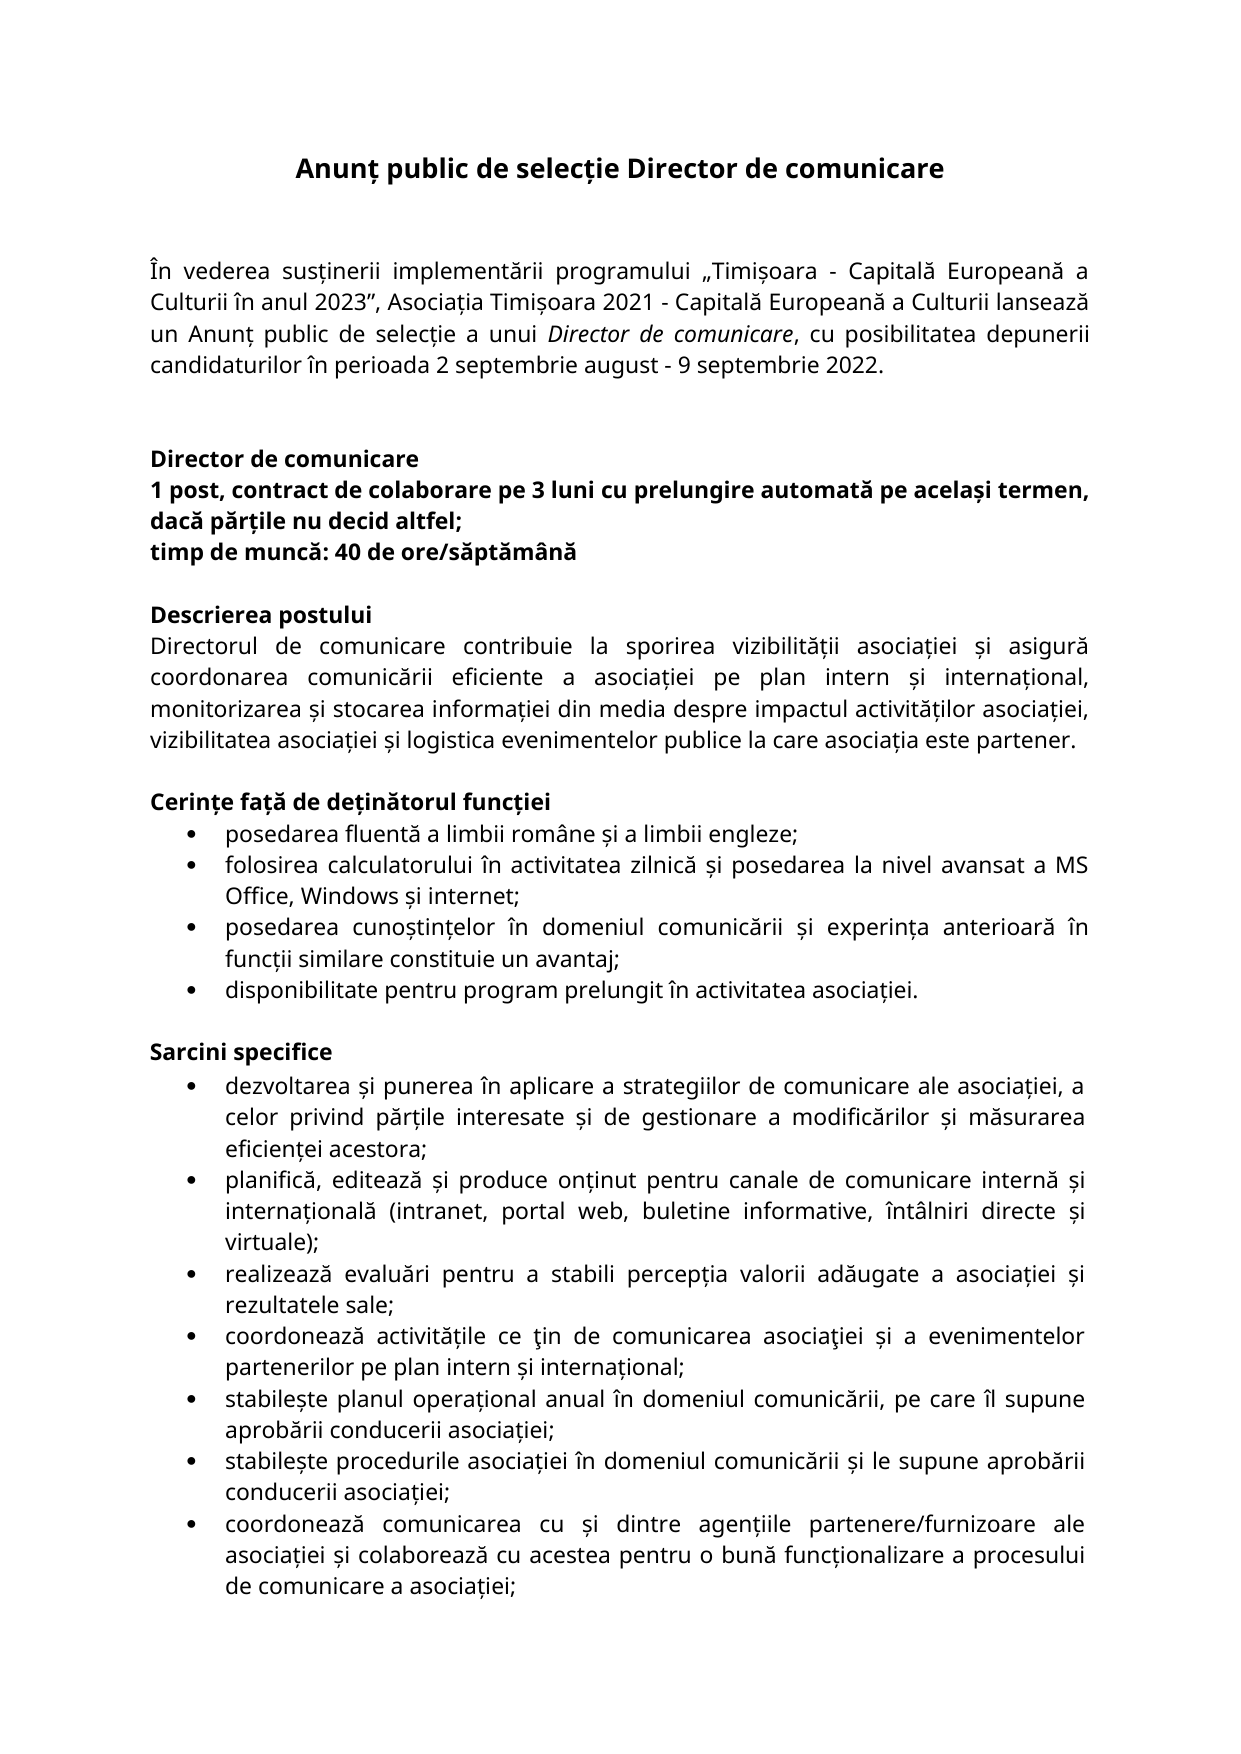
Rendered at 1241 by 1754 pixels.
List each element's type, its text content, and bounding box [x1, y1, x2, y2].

text Sarcini specifice [149, 1036, 1090, 1067]
text Directorul de comunicare contribuie la sporirea vizibilității asociației și asigură coordonarea comunicării eficiente a asociației pe plan intern și internațional, monitorizarea și stocarea informației din media despre impactul activităților asociației, vizibilitatea asociației și logistica evenimentelor publice la care asociația este partener. [150, 630, 1090, 755]
list dezvoltarea și punerea în aplicare a strategiilor de comunicare ale asociației, a celor privind părțile interesate și de gestionare a modificărilor și măsurarea eficienței acestora; [187, 1070, 1086, 1164]
list posedarea fluentă a limbii române și a limbii engleze; [187, 817, 1090, 849]
text Director de comunicare [150, 442, 1090, 474]
list posedarea cunoștințelor în domeniul comunicării și experința anterioară în funcții similare constituie un avantaj; [187, 911, 1090, 974]
list coordonează comunicarea cu și dintre agențiile partenere/furnizoare ale asociației și colaborează cu acestea pentru o bună funcționalizare a procesului de comunicare a asociației; [187, 1507, 1086, 1601]
list disponibilitate pentru program prelungit în activitatea asociației. [187, 974, 1090, 1005]
text Anunț public de selecție Director de comunicare [150, 150, 1090, 187]
list planifică, editează și produce onținut pentru canale de comunicare internă și internațională (intranet, portal web, buletine informative, întâlniri directe și virtuale); [187, 1164, 1086, 1257]
list folosirea calculatorului în activitatea zilnică și posedarea la nivel avansat a MS Office, Windows și internet; [187, 849, 1090, 911]
text 1 post, contract de colaborare pe 3 luni cu prelungire automată pe același termen, dacă părțile nu decid altfel; [150, 474, 1090, 536]
list stabilește procedurile asociației în domeniul comunicării și le supune aprobării conducerii asociației; [187, 1445, 1086, 1507]
list coordonează activitățile ce ţin de comunicarea asociaţiei și a evenimentelor partenerilor pe plan intern și internațional; [187, 1320, 1086, 1382]
text În vederea susținerii implementării programului „Timișoara - Capitală Europeană a Culturii în anul 2023”, Asociația Timișoara 2021 - Capitală Europeană a Culturii lansează un Anunț public de selecție a unui Director de comunicare, cu posibilitatea depunerii candidaturilor în perioada 2 septembrie august - 9 septembrie 2022. [150, 255, 1090, 380]
text Cerințe față de deținătorul funcției [150, 786, 1090, 817]
list stabilește planul operațional anual în domeniul comunicării, pe care îl supune aprobării conducerii asociației; [187, 1382, 1086, 1445]
text timp de muncă: 40 de ore/săptămână [150, 536, 1090, 567]
text Descrierea postului [150, 599, 1090, 630]
list realizează evaluări pentru a stabili percepția valorii adăugate a asociației și rezultatele sale; [187, 1257, 1086, 1320]
